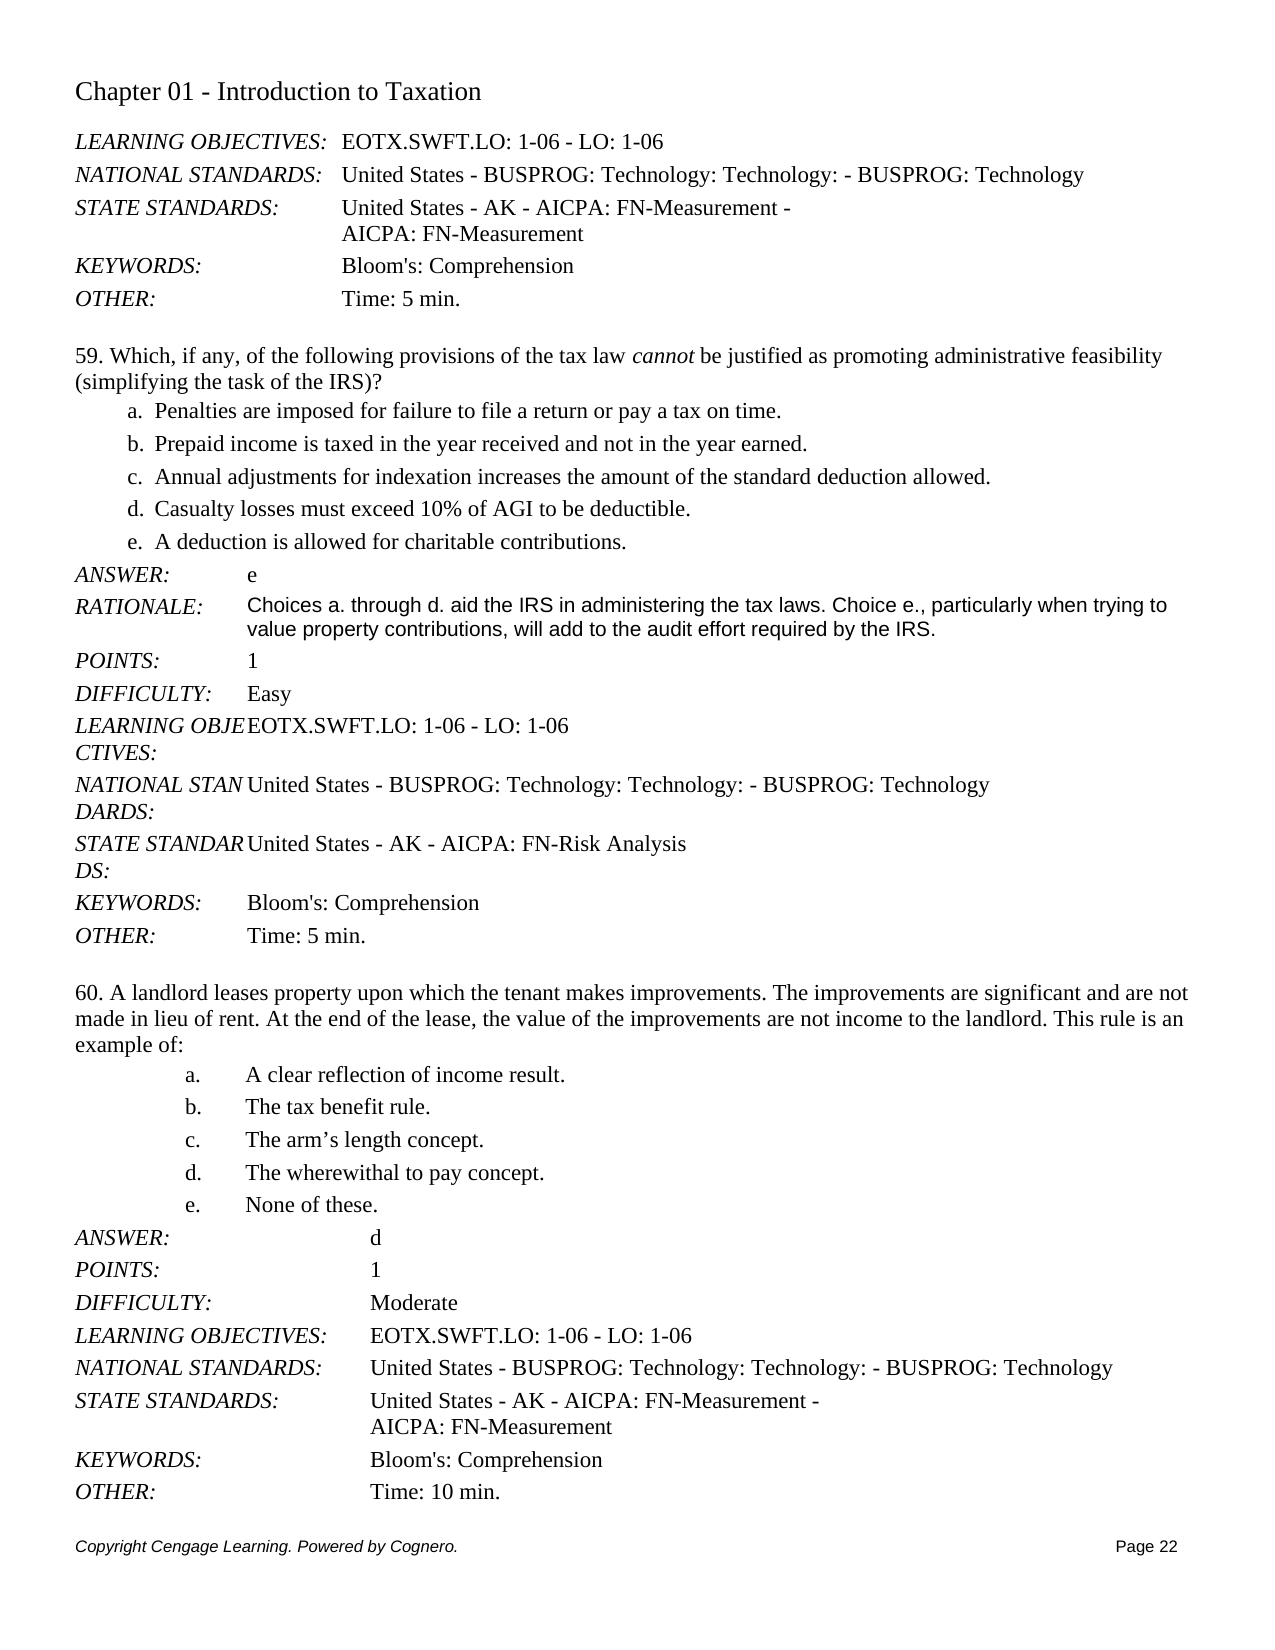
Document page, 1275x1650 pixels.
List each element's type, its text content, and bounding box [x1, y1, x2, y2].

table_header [75, 125, 1200, 315]
table_header 59. Which, if any, of the following provisions of the tax law cannot be justified as promoting administrative feasibility (simplifying the task of the IRS)? [75, 342, 1200, 952]
table_header 60. A landlord leases property upon which the tenant makes improvements. The improvements are significant and are not made in lieu of rent. At the end of the lease, the value of the improvements are not income to the landlord. This rule is an example of: [75, 979, 1200, 1508]
